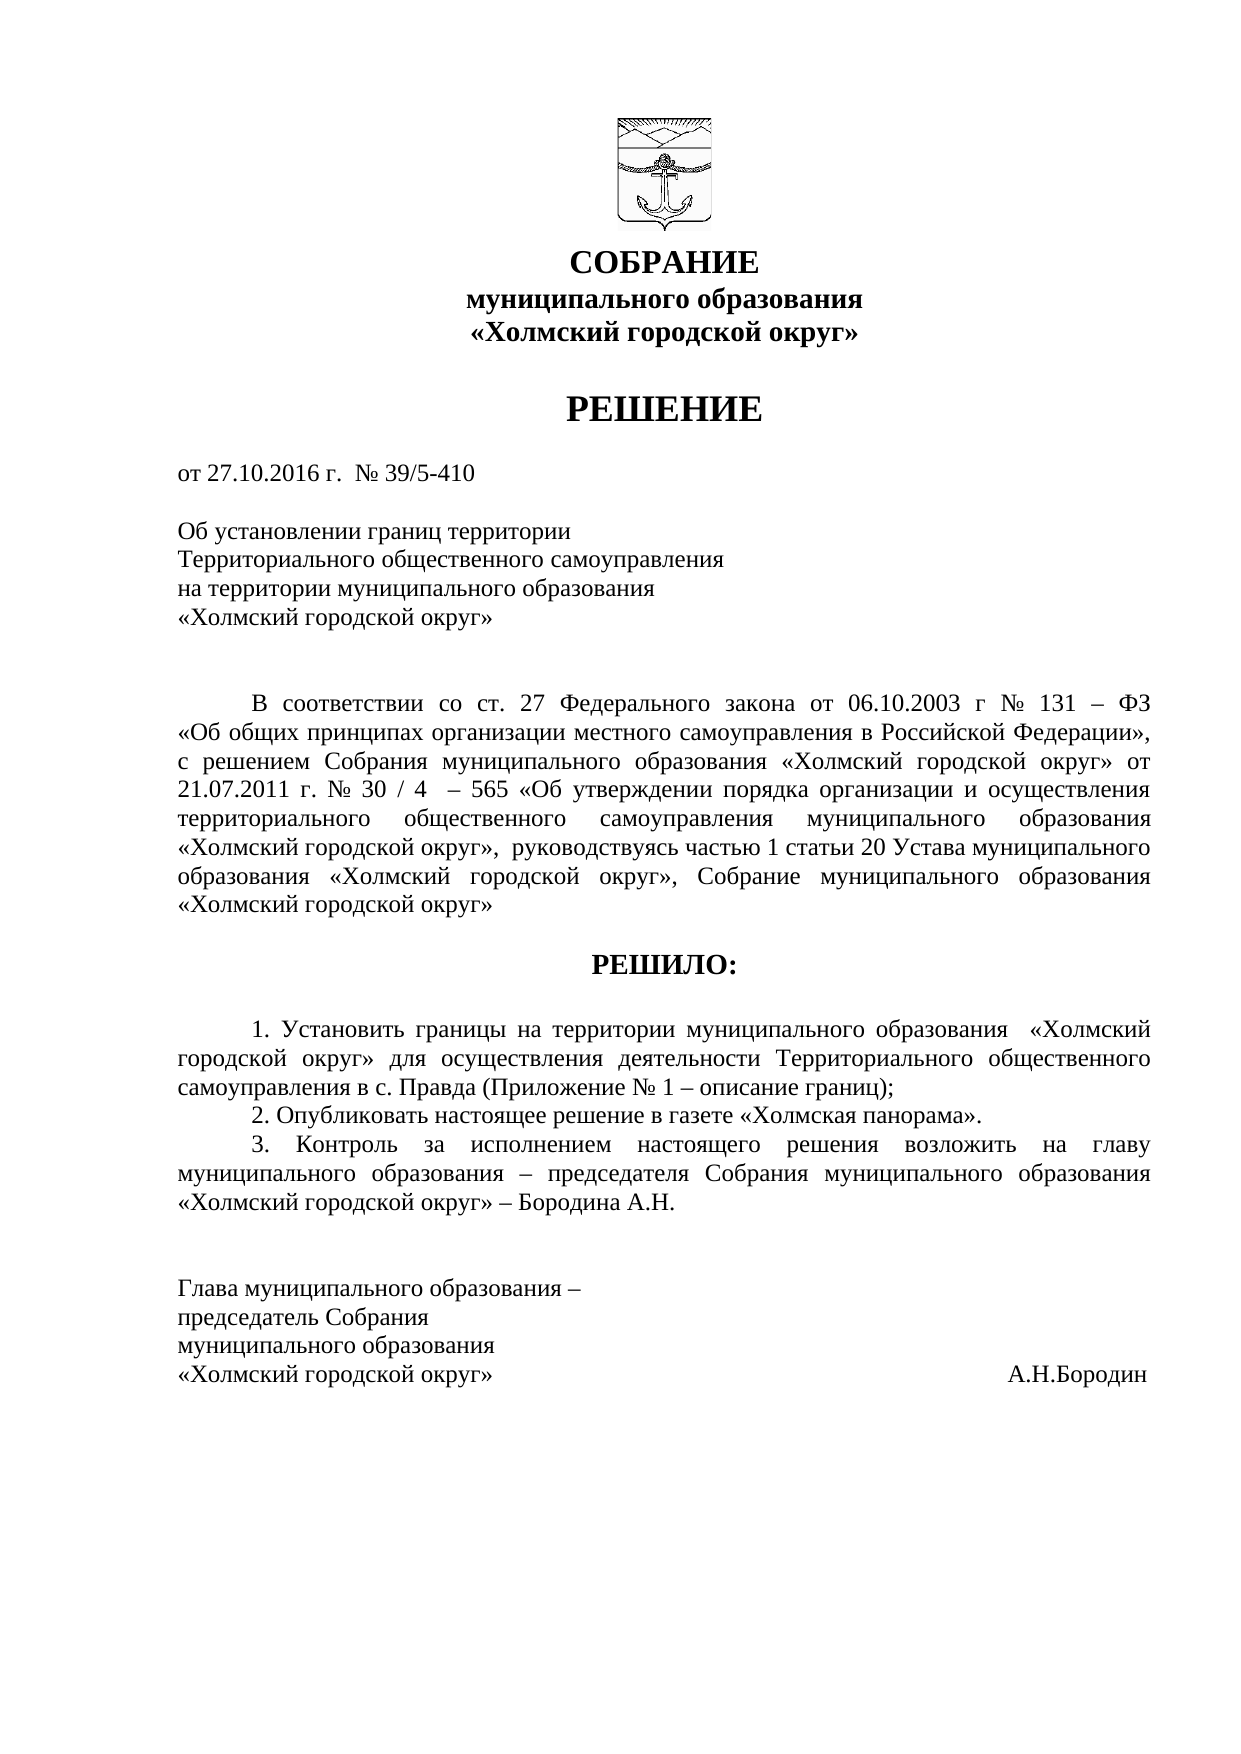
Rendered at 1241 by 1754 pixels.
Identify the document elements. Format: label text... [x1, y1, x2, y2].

text «Холмский городской округ» А.Н.Бородин [177, 1359, 1152, 1417]
text В соответствии со ст. 27 Федерального закона от 06.10.2003 г № 131 – ФЗ «Об общих принципах организации местного самоуправления в Российской Федерации», с решением Собрания муниципального образования «Холмский городской округ» от 21.07.2011 г. № 30 / 4 – 565 «Об утверждении порядка организации и осуществления территориального общественного самоуправления муниципального образования «Холмский городской округ», руководствуясь частью 1 статьи 20 Устава муниципального образования «Холмский городской округ», Собрание муниципального образования «Холмский городской округ» [177, 688, 1152, 918]
text РЕШЕНИЕ [177, 386, 1152, 429]
text муниципального образования [177, 281, 1152, 314]
text «Холмский городской округ» [177, 314, 1152, 348]
text 1. Установить границы на территории муниципального образования «Холмский городской округ» для осуществления деятельности Территориального общественного самоуправления в с. Правда (Приложение № 1 – описание границ); [177, 1014, 1152, 1100]
text муниципального образования [177, 1330, 1152, 1359]
text СОБРАНИЕ [177, 243, 1152, 281]
text от 27.10.2016 г. № 39/5-410 [177, 458, 1152, 487]
text РЕШИЛО: [177, 947, 1152, 981]
picture [617, 118, 712, 231]
text Глава муниципального образования – [177, 1273, 1152, 1302]
text 3. Контроль за исполнением настоящего решения возложить на главу муниципального образования – председателя Собрания муниципального образования «Холмский городской округ» – Бородина А.Н. [177, 1129, 1152, 1215]
text председатель Собрания [177, 1302, 1152, 1330]
text 2. Опубликовать настоящее решение в газете «Холмская панорама». [177, 1100, 1152, 1129]
table_header Об установлении границ территории Территориального общественного самоуправления на территории муниципального образования «Холмский городской округ» [166, 516, 735, 631]
